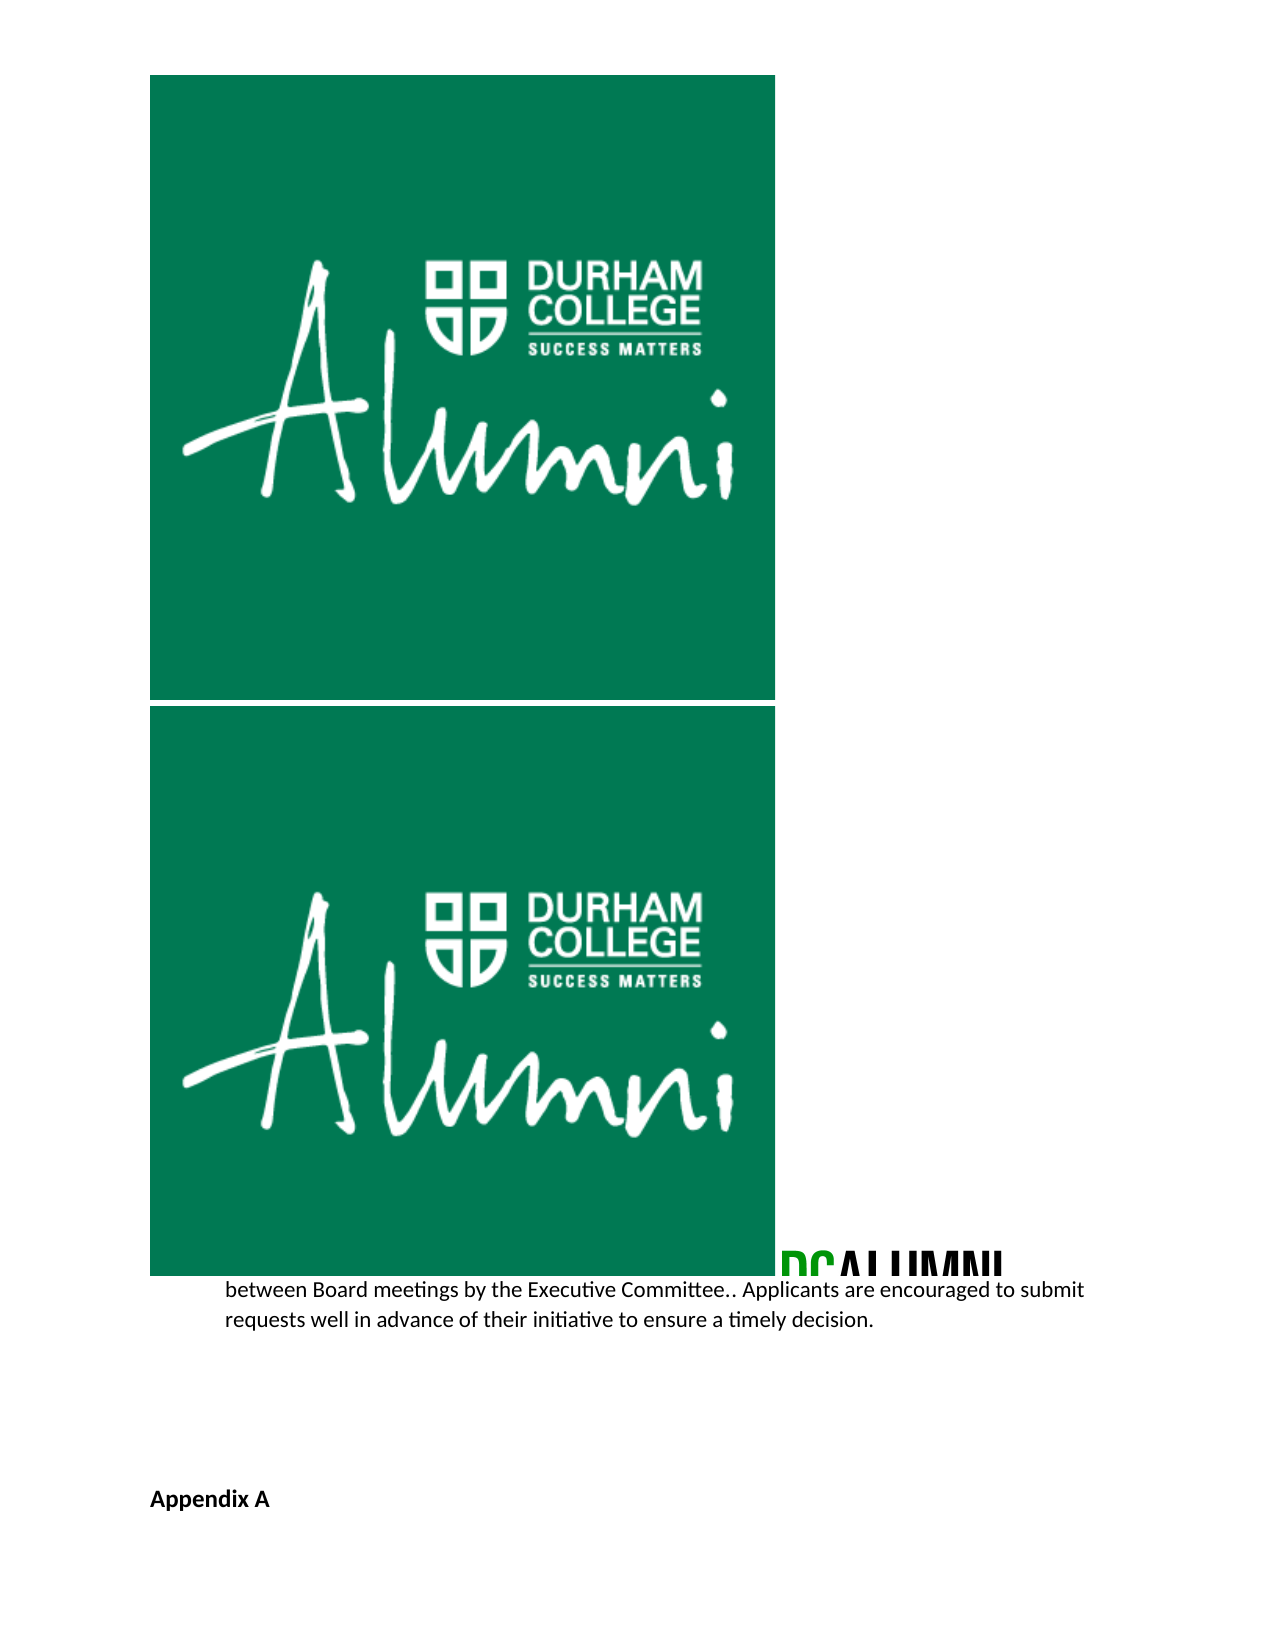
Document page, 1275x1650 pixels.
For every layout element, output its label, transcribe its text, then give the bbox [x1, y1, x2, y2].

picture [150, 75, 775, 700]
text Appendix A [150, 1484, 1125, 1514]
picture [150, 706, 775, 1276]
list The DCAA board meets five times per year - October, November, January, April and May. Requests may be considered at the next scheduled DCAA Board of Directors meeting, or in between Board meetings by the Executive Committee.. Applicants are encouraged to submit requests well in advance of their initiative to ensure a timely decision. [187, 1275, 1125, 1333]
picture [781, 1250, 1002, 1276]
